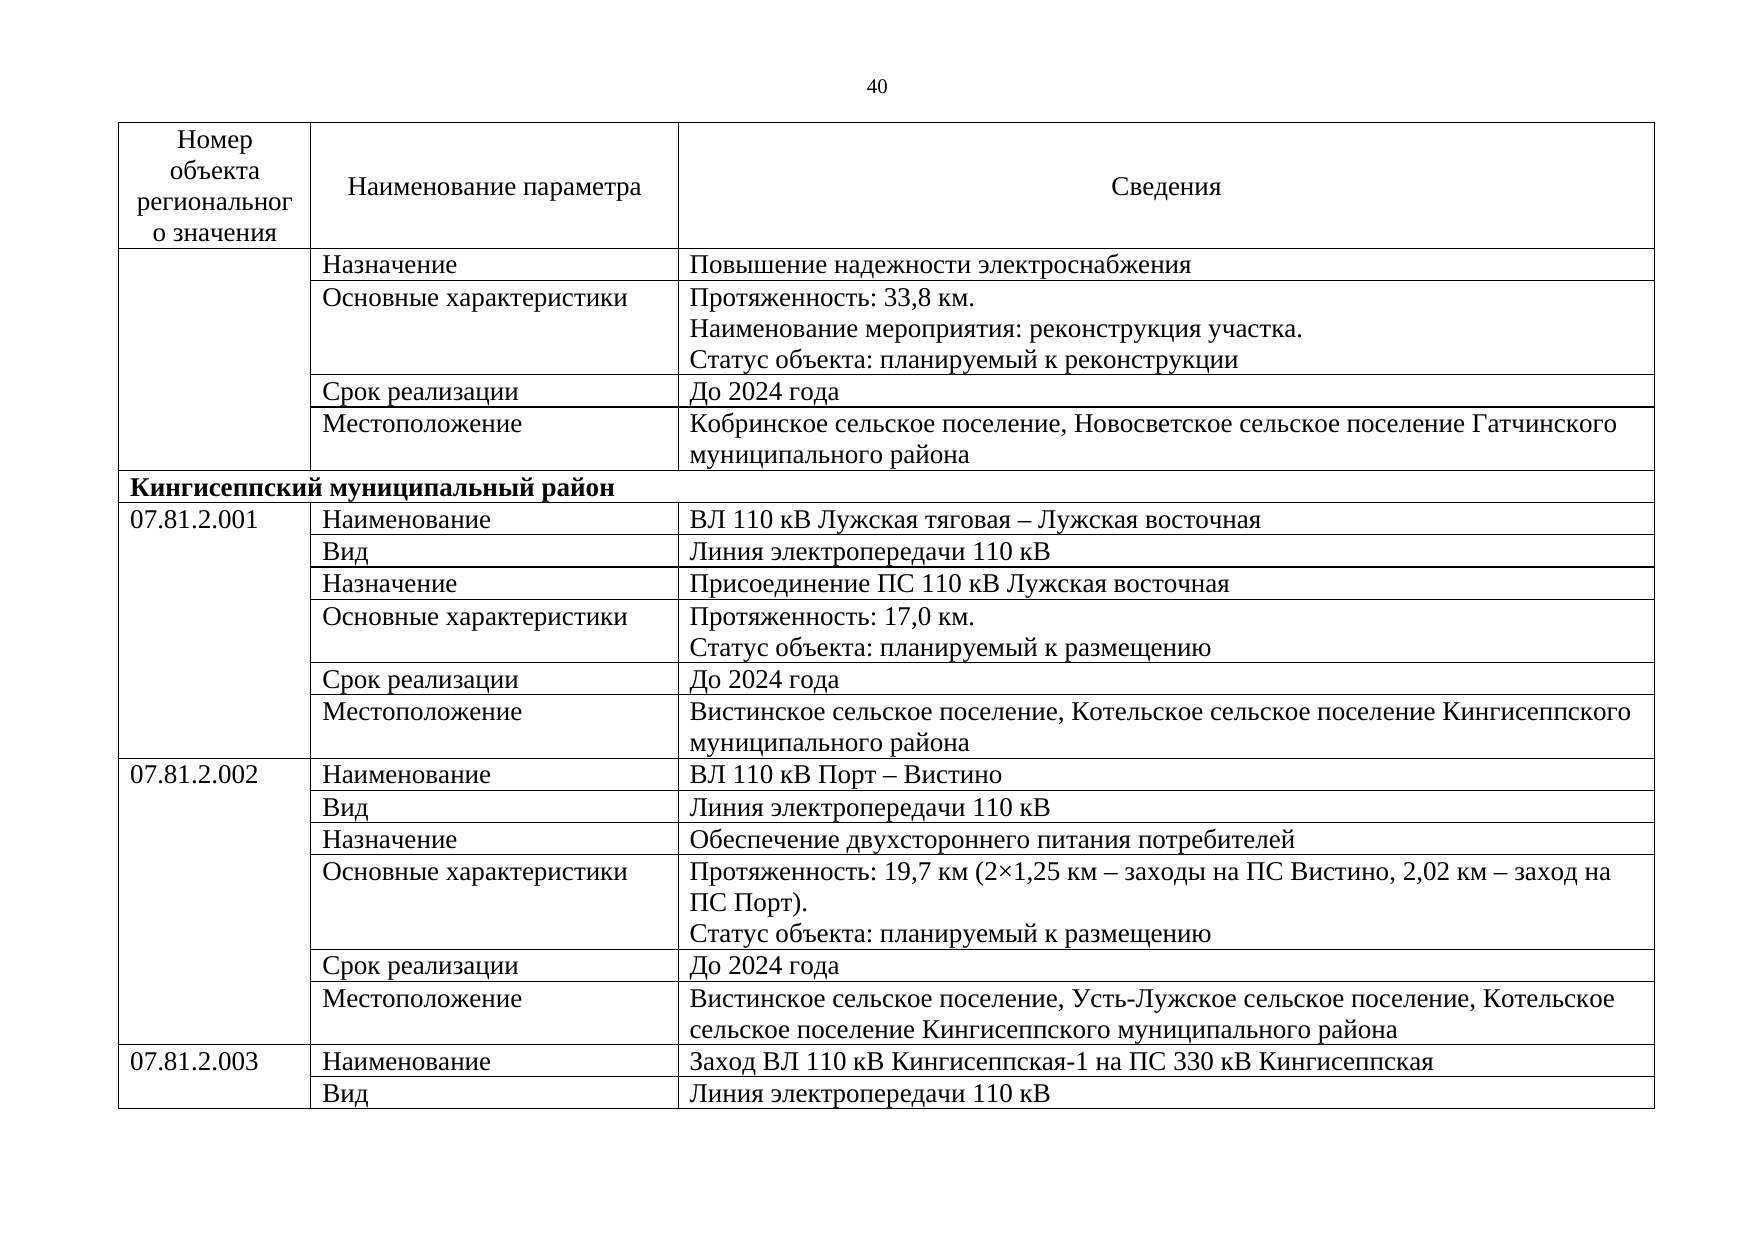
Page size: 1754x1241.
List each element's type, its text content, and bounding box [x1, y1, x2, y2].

table_cell Назначение [311, 568, 678, 598]
table_cell ВЛ 110 кВ Порт – Вистино [679, 759, 1654, 789]
table_cell Линия электропередачи 110 кВ [679, 535, 1654, 566]
table_header Сведения [679, 123, 1654, 248]
table_cell 07.81.2.001 [119, 503, 310, 757]
table_cell Основные характеристики [311, 855, 678, 948]
table_cell Присоединение ПС 110 кВ Лужская восточная [679, 568, 1654, 598]
table_cell Заход ВЛ 110 кВ Кингисеппская-1 на ПС 330 кВ Кингисеппская [679, 1045, 1654, 1076]
table_cell Основные характеристики [311, 600, 678, 662]
table_cell Вид [311, 1077, 678, 1108]
table_header Наименование параметра [311, 123, 678, 248]
table_cell Вистинское сельское поселение, Котельское сельское поселение Кингисеппского муниципального района [679, 695, 1654, 757]
table_cell Местоположение [311, 408, 678, 470]
table_cell Вистинское сельское поселение, Усть-Лужское сельское поселение, Котельское сельское поселение Кингисеппского муниципального района [679, 982, 1654, 1044]
table_cell Наименование [311, 1045, 678, 1076]
table_cell Назначение [311, 249, 678, 280]
table_cell Протяженность: 33,8 км. Наименование мероприятия: реконструкция участка. Статус объекта: планируемый к реконструкции [679, 281, 1654, 374]
table_cell Срок реализации [311, 375, 678, 406]
table_cell До 2024 года [679, 375, 1654, 406]
table_cell Срок реализации [311, 950, 678, 981]
table_cell Местоположение [311, 695, 678, 757]
table_cell Местоположение [311, 982, 678, 1044]
table_cell Протяженность: 17,0 км. Статус объекта: планируемый к размещению [679, 600, 1654, 662]
table_cell Основные характеристики [311, 281, 678, 374]
table_cell Повышение надежности электроснабжения [679, 249, 1654, 280]
table_header Номер объекта регионального значения [119, 123, 310, 248]
table_cell Кобринское сельское поселение, Новосветское сельское поселение Гатчинского муниципального района [679, 408, 1654, 470]
table_cell 07.81.2.002 [119, 759, 310, 1044]
table_cell Кингисеппский муниципальный район [119, 471, 1654, 502]
table_cell Наименование [311, 503, 678, 534]
table_cell Наименование [311, 759, 678, 789]
table_cell Вид [311, 791, 678, 822]
table_cell 07.81.2.003 [119, 1045, 310, 1108]
table_cell Линия электропередачи 110 кВ [679, 1077, 1654, 1108]
table_cell Протяженность: 19,7 км (2×1,25 км – заходы на ПС Вистино, 2,02 км – заход на ПС Порт). Статус объекта: планируемый к размещению [679, 855, 1654, 948]
table_cell Назначение [311, 823, 678, 854]
table_cell До 2024 года [679, 950, 1654, 981]
table_cell ВЛ 110 кВ Лужская тяговая – Лужская восточная [679, 503, 1654, 534]
table_cell Линия электропередачи 110 кВ [679, 791, 1654, 822]
table_cell Срок реализации [311, 663, 678, 694]
table_cell Вид [311, 535, 678, 566]
table_cell До 2024 года [679, 663, 1654, 694]
table_cell Обеспечение двухстороннего питания потребителей [679, 823, 1654, 854]
